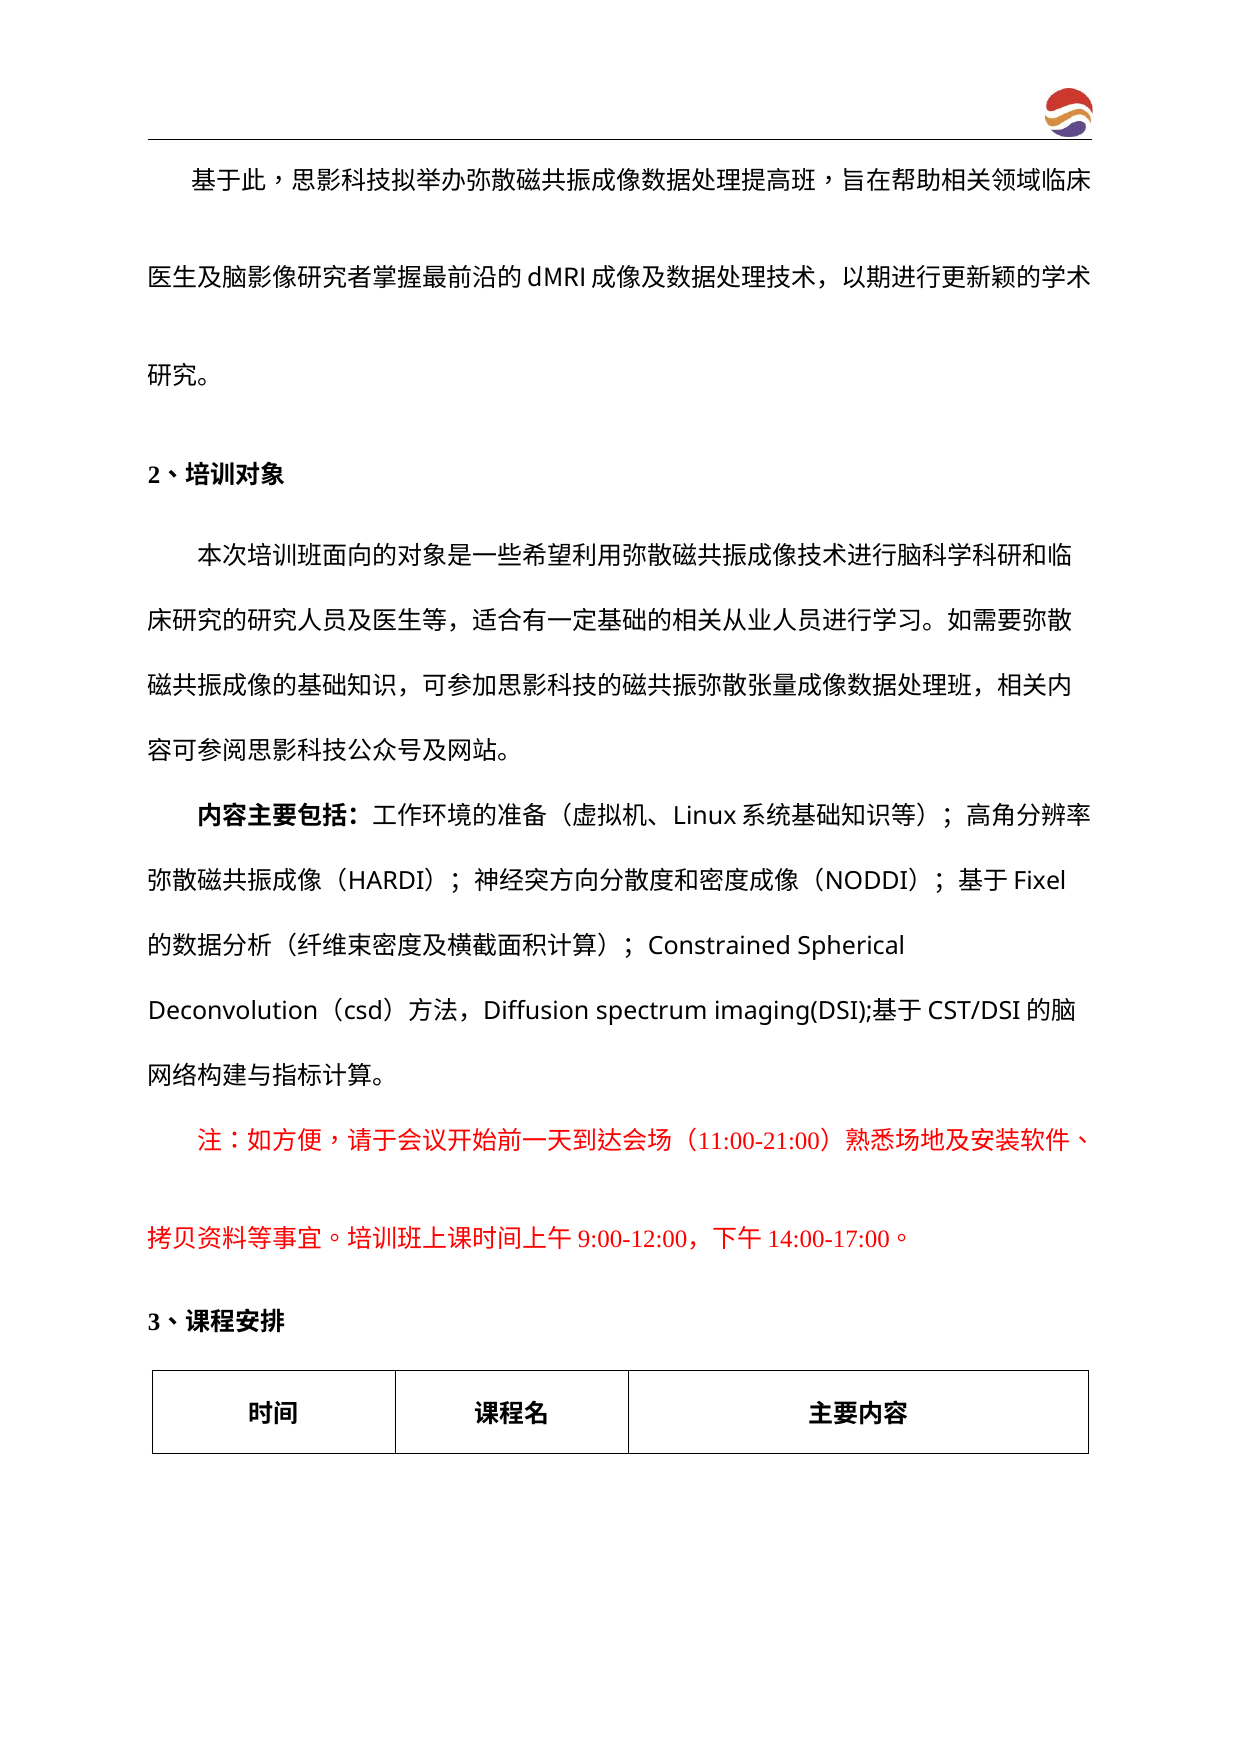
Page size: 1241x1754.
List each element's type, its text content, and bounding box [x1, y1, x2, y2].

table_header 主要内容 [629, 1371, 1088, 1453]
picture [1044, 88, 1093, 137]
table_header 课程名 [396, 1371, 628, 1453]
text 基于此，思影科技拟举办弥散磁共振成像数据处理提高班，旨在帮助相关领域临床医生及脑影像研究者掌握最前沿的dMRI成像及数据处理技术，以期进行更新颖的学术研究。 [148, 146, 1092, 406]
text 本次培训班面向的对象是一些希望利用弥散磁共振成像技术进行脑科学科研和临床研究的研究人员及医生等，适合有一定基础的相关从业人员进行学习。如需要弥散磁共振成像的基础知识，可参加思影科技的磁共振弥散张量成像数据处理班，相关内容可参阅思影科技公众号及网站。 [148, 521, 1092, 781]
text 注：如方便，请于会议开始前一天到达会场（11:00-21:00）熟悉场地及安装软件、拷贝资料等事宜。培训班上课时间上午9:00-12:00，下午14:00-17:00。 [148, 1106, 1092, 1269]
text 2、培训对象 [148, 440, 1092, 505]
text 3、课程安排 [148, 1287, 1092, 1352]
table_header 时间 [153, 1371, 395, 1453]
text 内容主要包括：工作环境的准备（虚拟机、Linux系统基础知识等）；高角分辨率弥散磁共振成像（HARDI）；神经突方向分散度和密度成像（NODDI）；基于Fixel的数据分析（纤维束密度及横截面积计算）；Constrained Spherical Deconvolution（csd）方法，Diffusion spectrum imaging(DSI);基于CST/DSI的脑网络构建与指标计算。 [148, 781, 1092, 1106]
